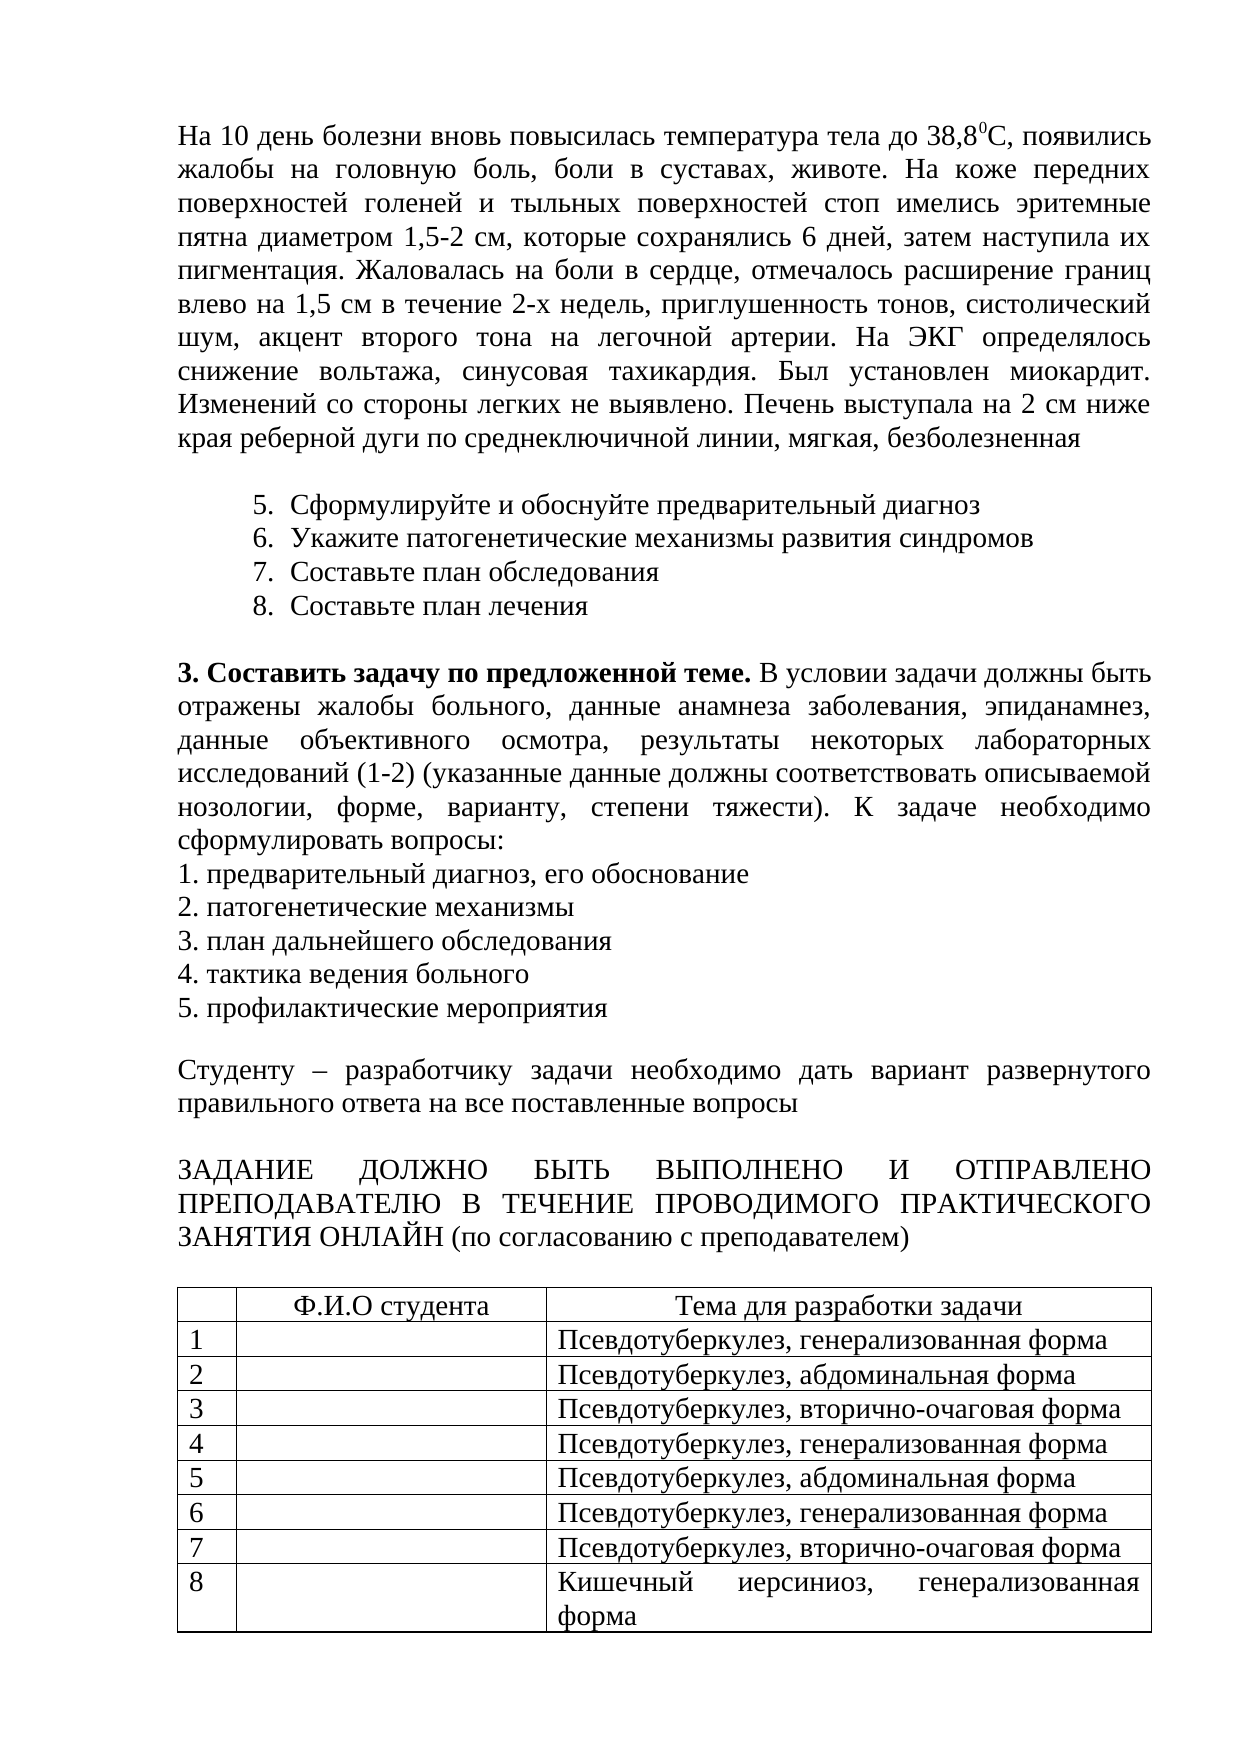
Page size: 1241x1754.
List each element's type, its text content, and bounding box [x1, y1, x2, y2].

text 5. профилактические мероприятия [177, 990, 1152, 1024]
table_cell Псевдотуберкулез, генерализованная форма [547, 1495, 1151, 1529]
table_cell Псевдотуберкулез, абдоминальная форма [547, 1461, 1151, 1494]
table_cell Псевдотуберкулез, генерализованная форма [547, 1322, 1151, 1356]
table_cell 3 [178, 1391, 236, 1425]
list Укажите патогенетические механизмы развития синдромов [252, 521, 1152, 554]
text 3. Составить задачу по предложенной теме. В условии задачи должны быть отражены жалобы больного, данные анамнеза заболевания, эпиданамнез, данные объективного осмотра, результаты некоторых лабораторных исследований (1-2) (указанные данные должны соответствовать описываемой нозологии, форме, варианту, степени тяжести). К задаче необходимо сформулировать вопросы: [177, 655, 1152, 856]
table_cell Псевдотуберкулез, вторично-очаговая форма [547, 1391, 1151, 1425]
list Сформулируйте и обоснуйте предварительный диагноз [252, 487, 1152, 521]
text 3. план дальнейшего обследования [177, 923, 1152, 957]
table_cell 4 [178, 1426, 236, 1459]
table_header [178, 1288, 236, 1321]
table_cell [237, 1495, 546, 1529]
table_cell 5 [178, 1461, 236, 1494]
list Составьте план лечения [252, 588, 1152, 621]
table_header Ф.И.О студента [237, 1288, 546, 1321]
table_cell 6 [178, 1495, 236, 1529]
text Студенту – разработчику задачи необходимо дать вариант развернутого правильного ответа на все поставленные вопросы [177, 1052, 1152, 1119]
table_cell Псевдотуберкулез, абдоминальная форма [547, 1357, 1151, 1390]
table_cell Псевдотуберкулез, генерализованная форма [547, 1426, 1151, 1459]
table_cell [237, 1391, 546, 1425]
text 2. патогенетические механизмы [177, 889, 1152, 923]
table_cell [547, 1564, 1151, 1631]
table_cell 1 [178, 1322, 236, 1356]
list Составьте план обследования [252, 554, 1152, 588]
table_cell [237, 1357, 546, 1390]
text На 10 день болезни вновь повысилась температура тела до 38,80С, появились жалобы на головную боль, боли в суставах, животе. На коже передних поверхностей голеней и тыльных поверхностей стоп имелись эритемные пятна диаметром 1,5-, которые сохранялись 6 дней, затем наступила их пигментация. Жаловалась на боли в сердце, отмечалось расширение границ влево на в течение 2-х недель, приглушенность тонов, систолический шум, акцент второго тона на легочной артерии. На ЭКГ определялось снижение вольтажа, синусовая тахикардия. Был установлен миокардит. Изменений со стороны легких не выявлено. Печень выступала на ниже края реберной дуги по среднеключичной линии, мягкая, безболезненная [177, 118, 1152, 453]
table_cell 7 [178, 1530, 236, 1563]
table_cell [237, 1426, 546, 1459]
text 1. предварительный диагноз, его обоснование [177, 856, 1152, 889]
text ЗАДАНИЕ ДОЛЖНО БЫТЬ ВЫПОЛНЕНО И ОТПРАВЛЕНО ПРЕПОДАВАТЕЛЮ В ТЕЧЕНИЕ ПРОВОДИМОГО ПРАКТИЧЕСКОГО ЗАНЯТИЯ ОНЛАЙН (по согласованию с преподавателем) [177, 1152, 1152, 1253]
table_cell 8 [178, 1564, 236, 1631]
table_cell [237, 1564, 546, 1631]
table_cell [237, 1461, 546, 1494]
table_cell 2 [178, 1357, 236, 1390]
table_header Тема для разработки задачи [547, 1288, 1151, 1321]
text 4. тактика ведения больного [177, 957, 1152, 990]
table_cell [237, 1530, 546, 1563]
table_cell Псевдотуберкулез, вторично-очаговая форма [547, 1530, 1151, 1563]
table_cell [237, 1322, 546, 1356]
